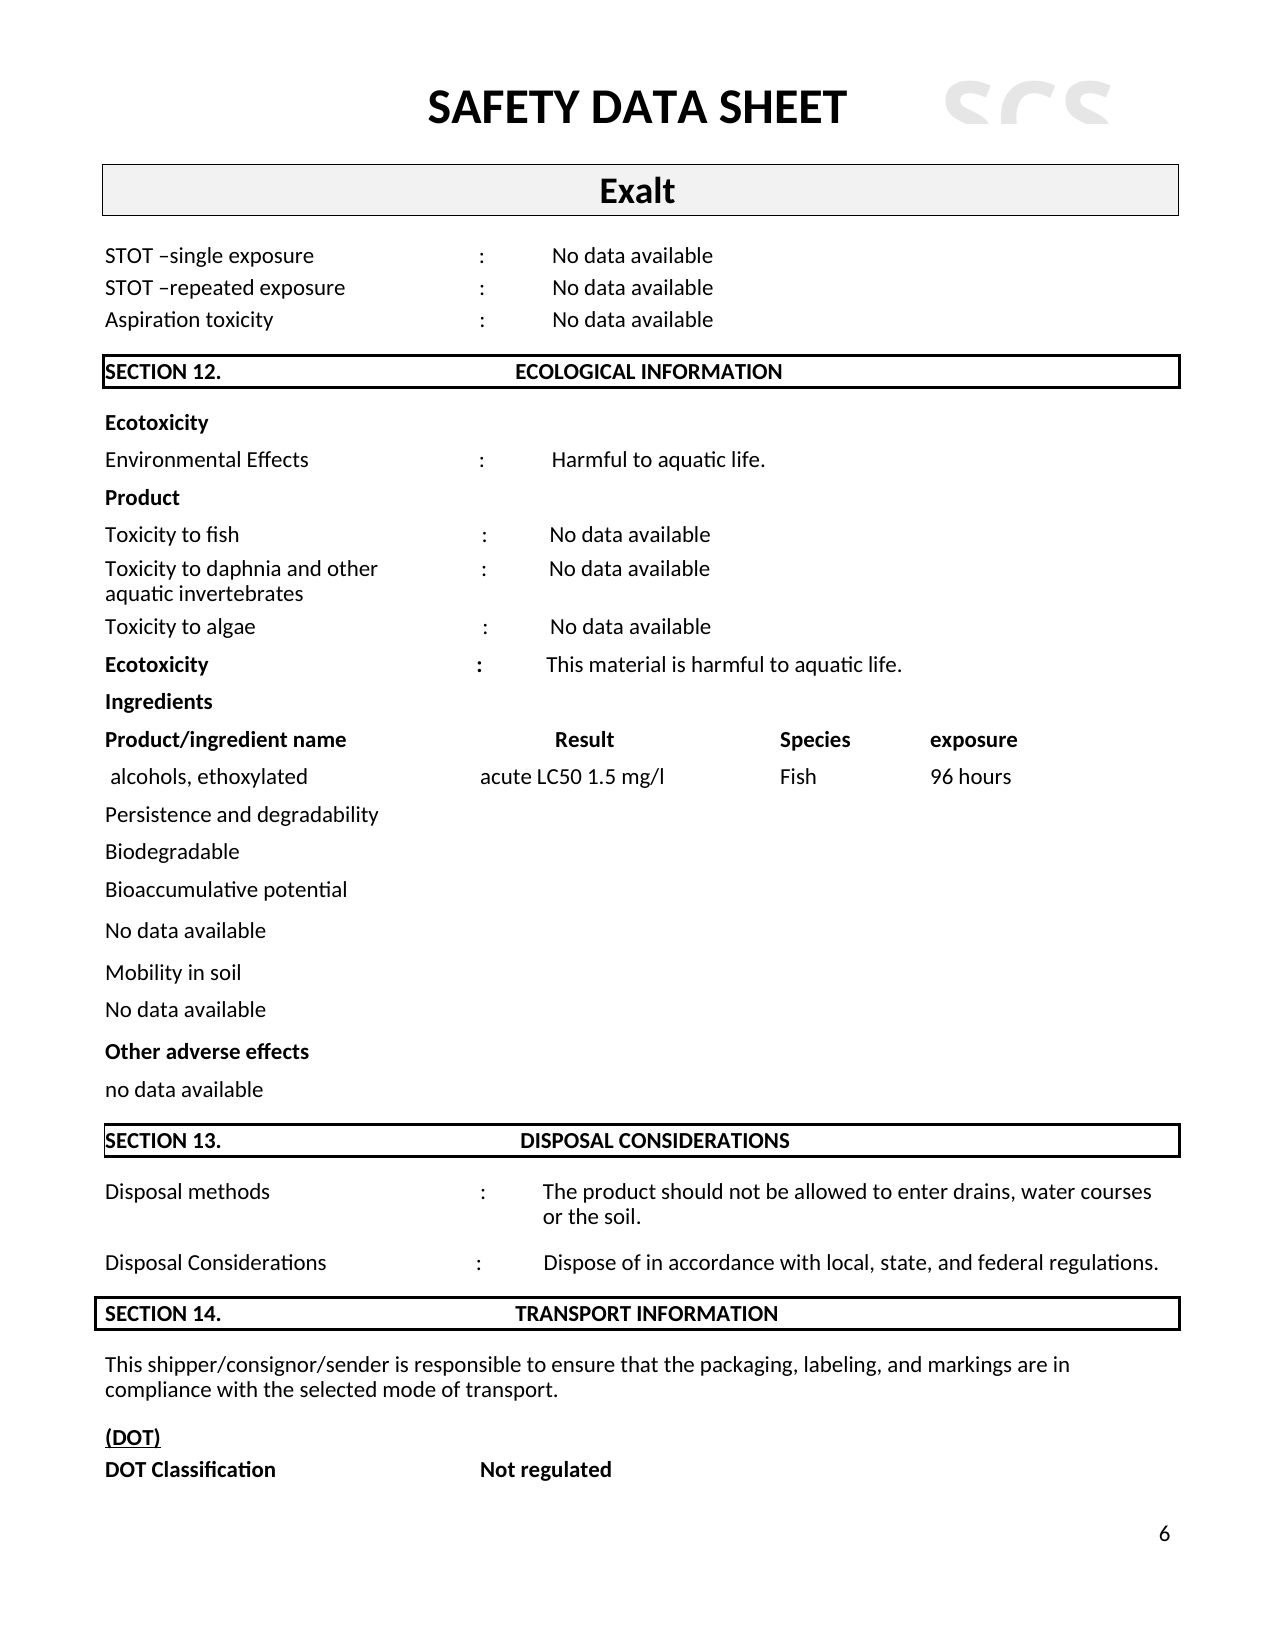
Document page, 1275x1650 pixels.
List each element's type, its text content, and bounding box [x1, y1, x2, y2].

text Ecotoxicity [105, 410, 1170, 435]
text STOT –single exposure : No data available [105, 241, 1170, 269]
text Ecotoxicity : This material is harmful to aquatic life. [105, 652, 1170, 677]
text SECTION 13. DISPOSAL CONSIDERATIONS [105, 1126, 1178, 1155]
text Toxicity to daphnia and other : No data available [105, 556, 1170, 581]
text Aspiration toxicity : No data available [105, 305, 1170, 333]
text Disposal methods : The product should not be allowed to enter drains, water courses [105, 1179, 1170, 1204]
text Product [105, 485, 1170, 510]
text Biodegradable [105, 839, 1170, 864]
text Mobility in soil [105, 960, 1170, 985]
text Persistence and degradability [105, 802, 1170, 827]
text Environmental Effects : Harmful to aquatic life. [105, 448, 1170, 473]
text or the soil. [105, 1204, 1170, 1229]
text This shipper/consignor/sender is responsible to ensure that the packaging, labeling, and markings are in compliance with the selected mode of transport. [105, 1352, 1170, 1402]
text no data available [105, 1077, 1170, 1102]
text (DOT) [105, 1423, 1170, 1451]
text Other adverse effects [105, 1039, 1170, 1064]
text Disposal Considerations : Dispose of in accordance with local, state, and federal regulations. [105, 1250, 1170, 1275]
text DOT Classification Not regulated [105, 1455, 1170, 1483]
text Bioaccumulative potential [105, 877, 1170, 902]
text Toxicity to fish : No data available [105, 523, 1170, 548]
text alcohols, ethoxylated acute LC50 1.5 mg/l Fish 96 hours [105, 764, 1170, 789]
text aquatic invertebrates [105, 581, 1170, 606]
text Toxicity to algae : No data available [105, 614, 1170, 639]
text Ingredients [105, 689, 1170, 714]
text No data available [105, 919, 1170, 944]
text SECTION 12. ECOLOGICAL INFORMATION [105, 357, 1178, 386]
text No data available [105, 998, 1170, 1023]
text Product/ingredient name Result Species exposure [105, 727, 1170, 752]
text STOT –repeated exposure : No data available [105, 273, 1170, 301]
text SECTION 14. TRANSPORT INFORMATION [97, 1299, 1178, 1328]
